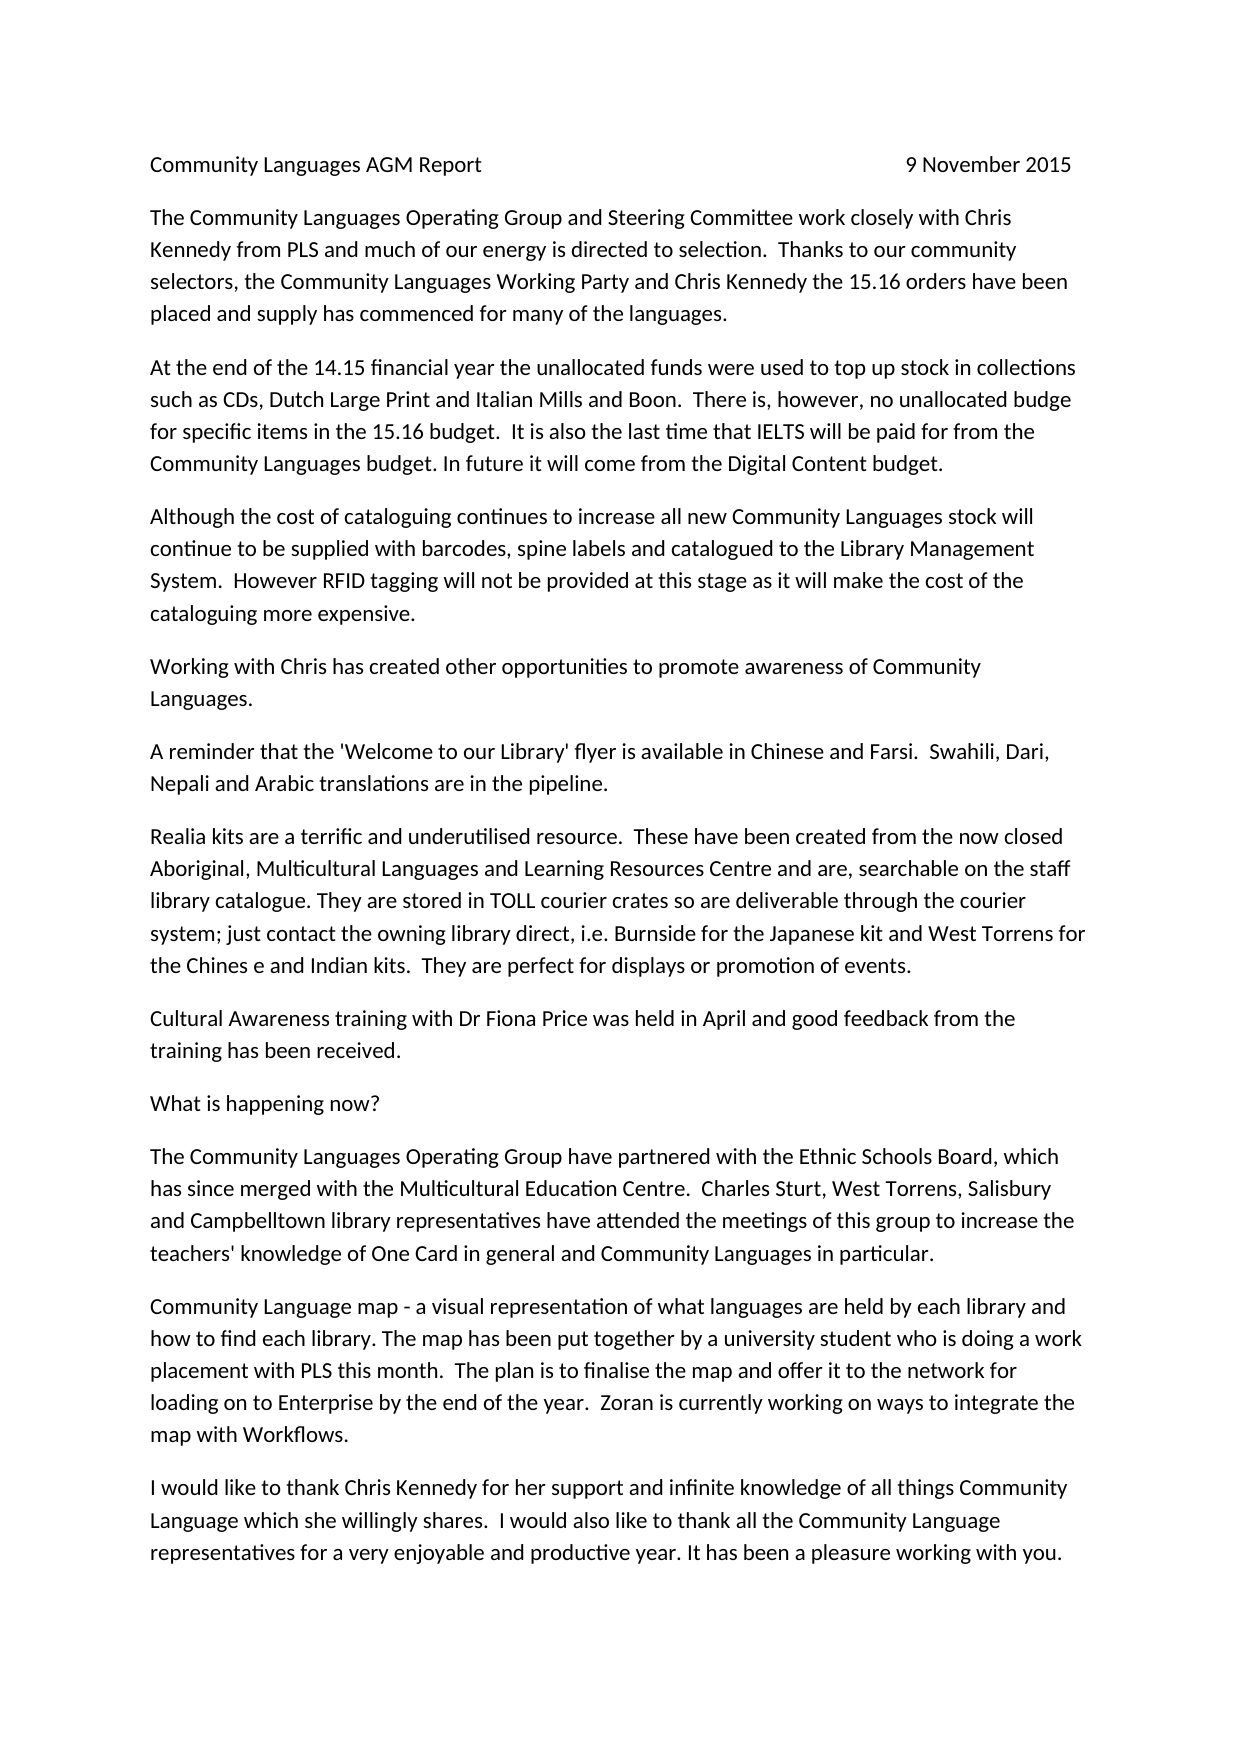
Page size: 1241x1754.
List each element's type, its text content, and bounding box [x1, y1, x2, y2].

text Realia kits are a terrific and underutilised resource. These have been created from the now closed Aboriginal, Multicultural Languages and Learning Resources Centre and are, searchable on the staff library catalogue. They are stored in TOLL courier crates so are deliverable through the courier system; just contact the owning library direct, i.e. Burnside for the Japanese kit and West Torrens for the Chines e and Indian kits. They are perfect for displays or promotion of events. [150, 822, 1090, 979]
text Cultural Awareness training with Dr Fiona Price was held in April and good feedback from the training has been received. [150, 1004, 1090, 1064]
text At the end of the 14.15 financial year the unallocated funds were used to top up stock in collections such as CDs, Dutch Large Print and Italian Mills and Boon. There is, however, no unallocated budge for specific items in the 15.16 budget. It is also the last time that IELTS will be paid for from the Community Languages budget. In future it will come from the Digital Content budget. [150, 353, 1090, 477]
text What is happening now? [150, 1089, 1090, 1117]
text Community Language map - a visual representation of what languages are held by each library and how to find each library. The map has been put together by a university student who is doing a work placement with PLS this month. The plan is to finalise the map and offer it to the network for loading on to Enterprise by the end of the year. Zoran is currently working on ways to integrate the map with Workflows. [150, 1292, 1090, 1448]
text I would like to thank Chris Kennedy for her support and infinite knowledge of all things Community Language which she willingly shares. I would also like to thank all the Community Language representatives for a very enjoyable and productive year. It has been a pleasure working with you. [150, 1473, 1090, 1566]
text The Community Languages Operating Group and Steering Committee work closely with Chris Kennedy from PLS and much of our energy is directed to selection. Thanks to our community selectors, the Community Languages Working Party and Chris Kennedy the 15.16 orders have been placed and supply has commenced for many of the languages. [150, 203, 1090, 328]
text Working with Chris has created other opportunities to promote awareness of Community Languages. [150, 652, 1090, 712]
text A reminder that the 'Welcome to our Library' flyer is available in Chinese and Farsi. Swahili, Dari, Nepali and Arabic translations are in the pipeline. [150, 737, 1090, 797]
text Although the cost of cataloguing continues to increase all new Community Languages stock will continue to be supplied with barcodes, spine labels and catalogued to the Library Management System. However RFID tagging will not be provided at this stage as it will make the cost of the cataloguing more expensive. [150, 502, 1090, 627]
text Community Languages AGM Report 9 November 2015 [150, 150, 1090, 178]
text The Community Languages Operating Group have partnered with the Ethnic Schools Board, which has since merged with the Multicultural Education Centre. Charles Sturt, West Torrens, Salisbury and Campbelltown library representatives have attended the meetings of this group to increase the teachers' knowledge of One Card in general and Community Languages in particular. [150, 1142, 1090, 1267]
